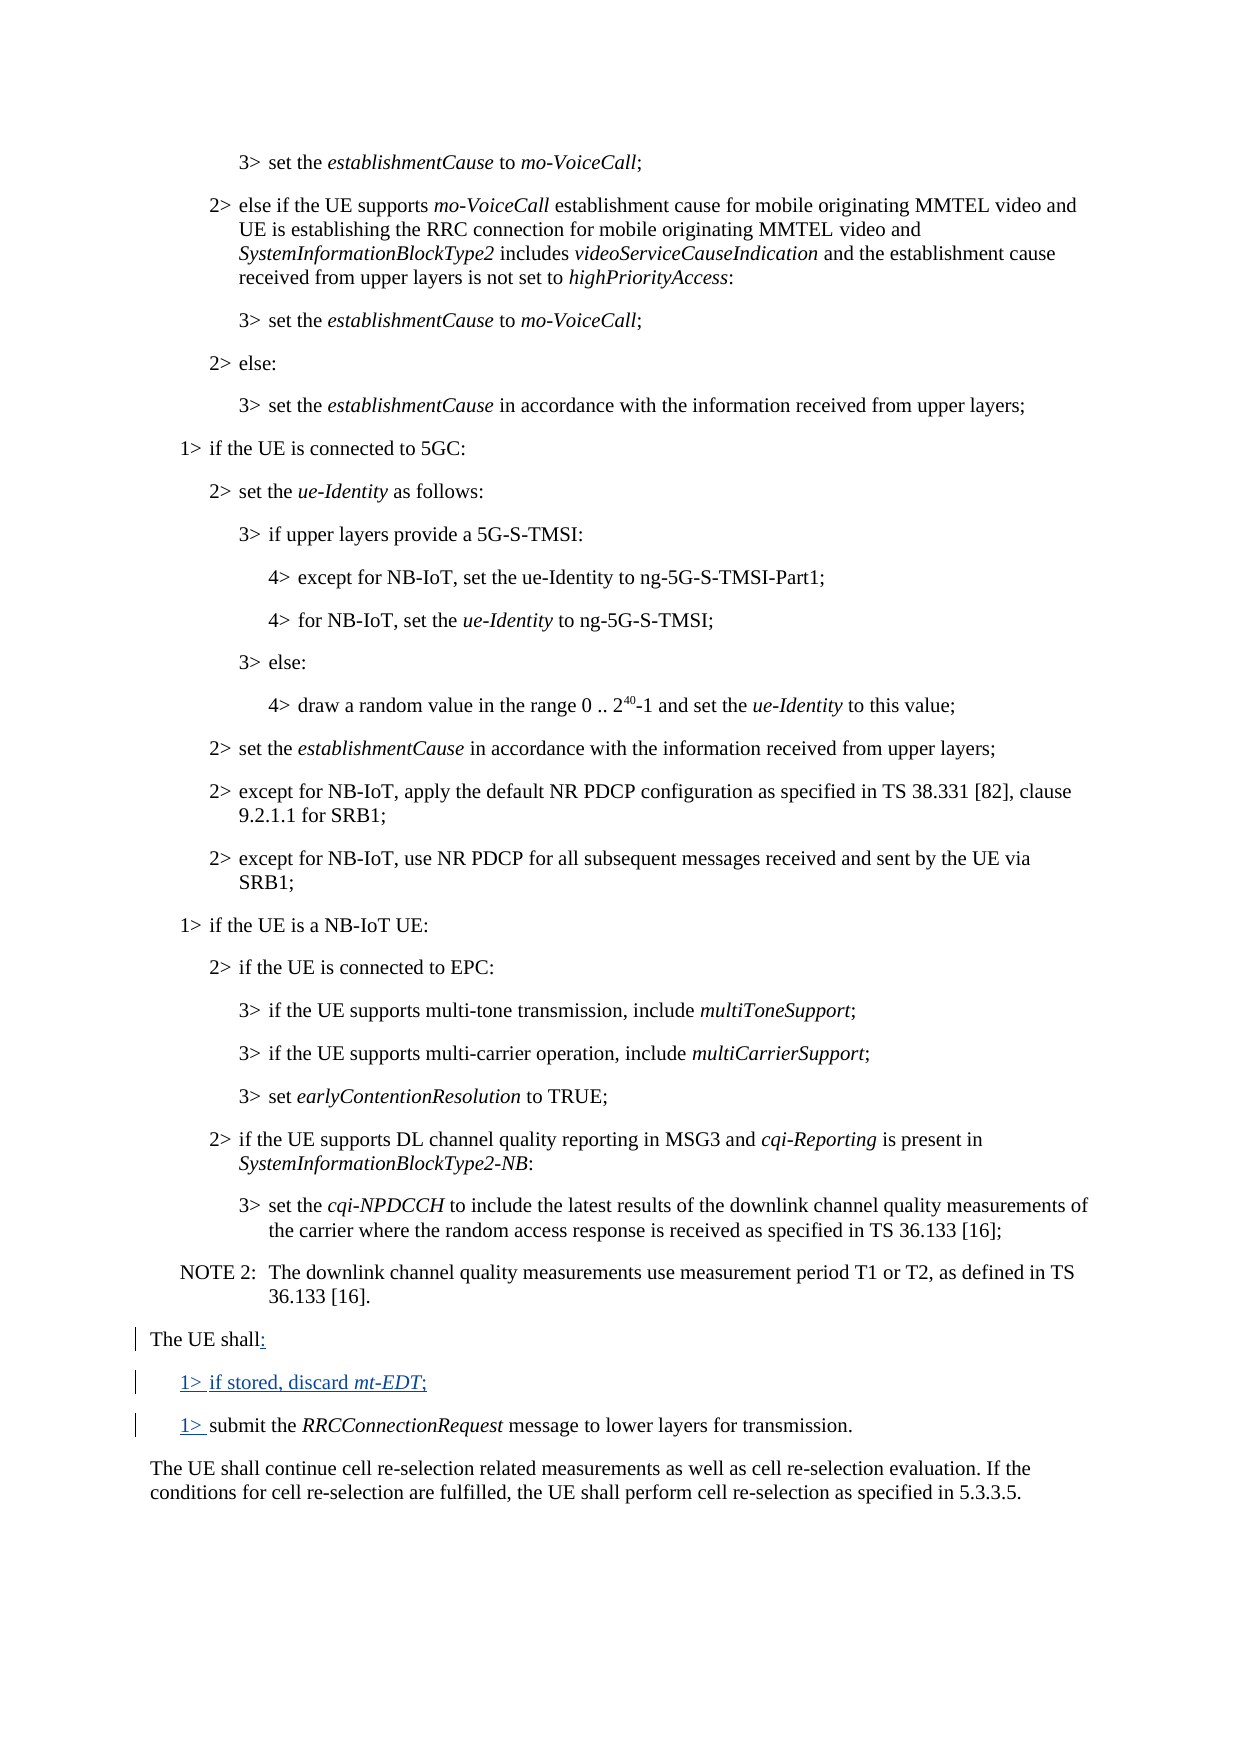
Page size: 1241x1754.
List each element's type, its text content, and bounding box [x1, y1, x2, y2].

text 2> except for NB-IoT, apply the default NR PDCP configuration as specified in TS 38.331 [82], clause 9.2.1.1 for SRB1; [209, 779, 1090, 827]
text 2> else if the UE supports mo-VoiceCall establishment cause for mobile originating MMTEL video and UE is establishing the RRC connection for mobile originating MMTEL video and SystemInformationBlockType2 includes videoServiceCauseIndication and the establishment cause received from upper layers is not set to highPriorityAccess: [209, 193, 1090, 289]
text 3> set the establishmentCause to mo-VoiceCall; [239, 150, 1090, 174]
text 2> if the UE is connected to EPC: [209, 955, 1090, 979]
text 2> set the establishmentCause in accordance with the information received from upper layers; [209, 736, 1090, 760]
text 3> if the UE supports multi-tone transmission, include multiToneSupport; [239, 998, 1090, 1022]
text 2> except for NB-IoT, use NR PDCP for all subsequent messages received and sent by the UE via SRB1; [209, 846, 1090, 894]
text 2> if the UE supports DL channel quality reporting in MSG3 and cqi-Reporting is present in SystemInformationBlockType2-NB: [209, 1127, 1090, 1175]
text submit the RRCConnectionRequest message to lower layers for transmission. [179, 1413, 1090, 1437]
text The UE shall [150, 1327, 1090, 1351]
text 2> else: [209, 351, 1090, 375]
text NOTE 2: The downlink channel quality measurements use measurement period T1 or T2, as defined in TS 36.133 [16]. [179, 1260, 1090, 1308]
text 4> for NB-IoT, set the ue-Identity to ng-5G-S-TMSI; [268, 607, 1090, 632]
text 4> except for NB-IoT, set the ue-Identity to ng-5G-S-TMSI-Part1; [268, 565, 1090, 589]
text 1> if the UE is connected to 5GC: [179, 436, 1090, 460]
text The UE shall continue cell re-selection related measurements as well as cell re-selection evaluation. If the conditions for cell re-selection are fulfilled, the UE shall perform cell re-selection as specified in 5.3.3.5. [150, 1456, 1090, 1504]
text 3> set the cqi-NPDCCH to include the latest results of the downlink channel quality measurements of the carrier where the random access response is received as specified in TS 36.133 [16]; [239, 1193, 1090, 1242]
text 3> if the UE supports multi-carrier operation, include multiCarrierSupport; [239, 1041, 1090, 1065]
text 1> if the UE is a NB-IoT UE: [179, 912, 1090, 937]
text 2> set the ue-Identity as follows: [209, 479, 1090, 503]
text 3> set earlyContentionResolution to TRUE; [239, 1084, 1090, 1108]
text 3> set the establishmentCause to mo-VoiceCall; [239, 308, 1090, 332]
text 3> set the establishmentCause in accordance with the information received from upper layers; [239, 393, 1090, 417]
text 4> draw a random value in the range 0 .. 240-1 and set the ue-Identity to this value; [268, 693, 1090, 717]
text 3> else: [239, 650, 1090, 674]
text 3> if upper layers provide a 5G-S-TMSI: [239, 522, 1090, 546]
